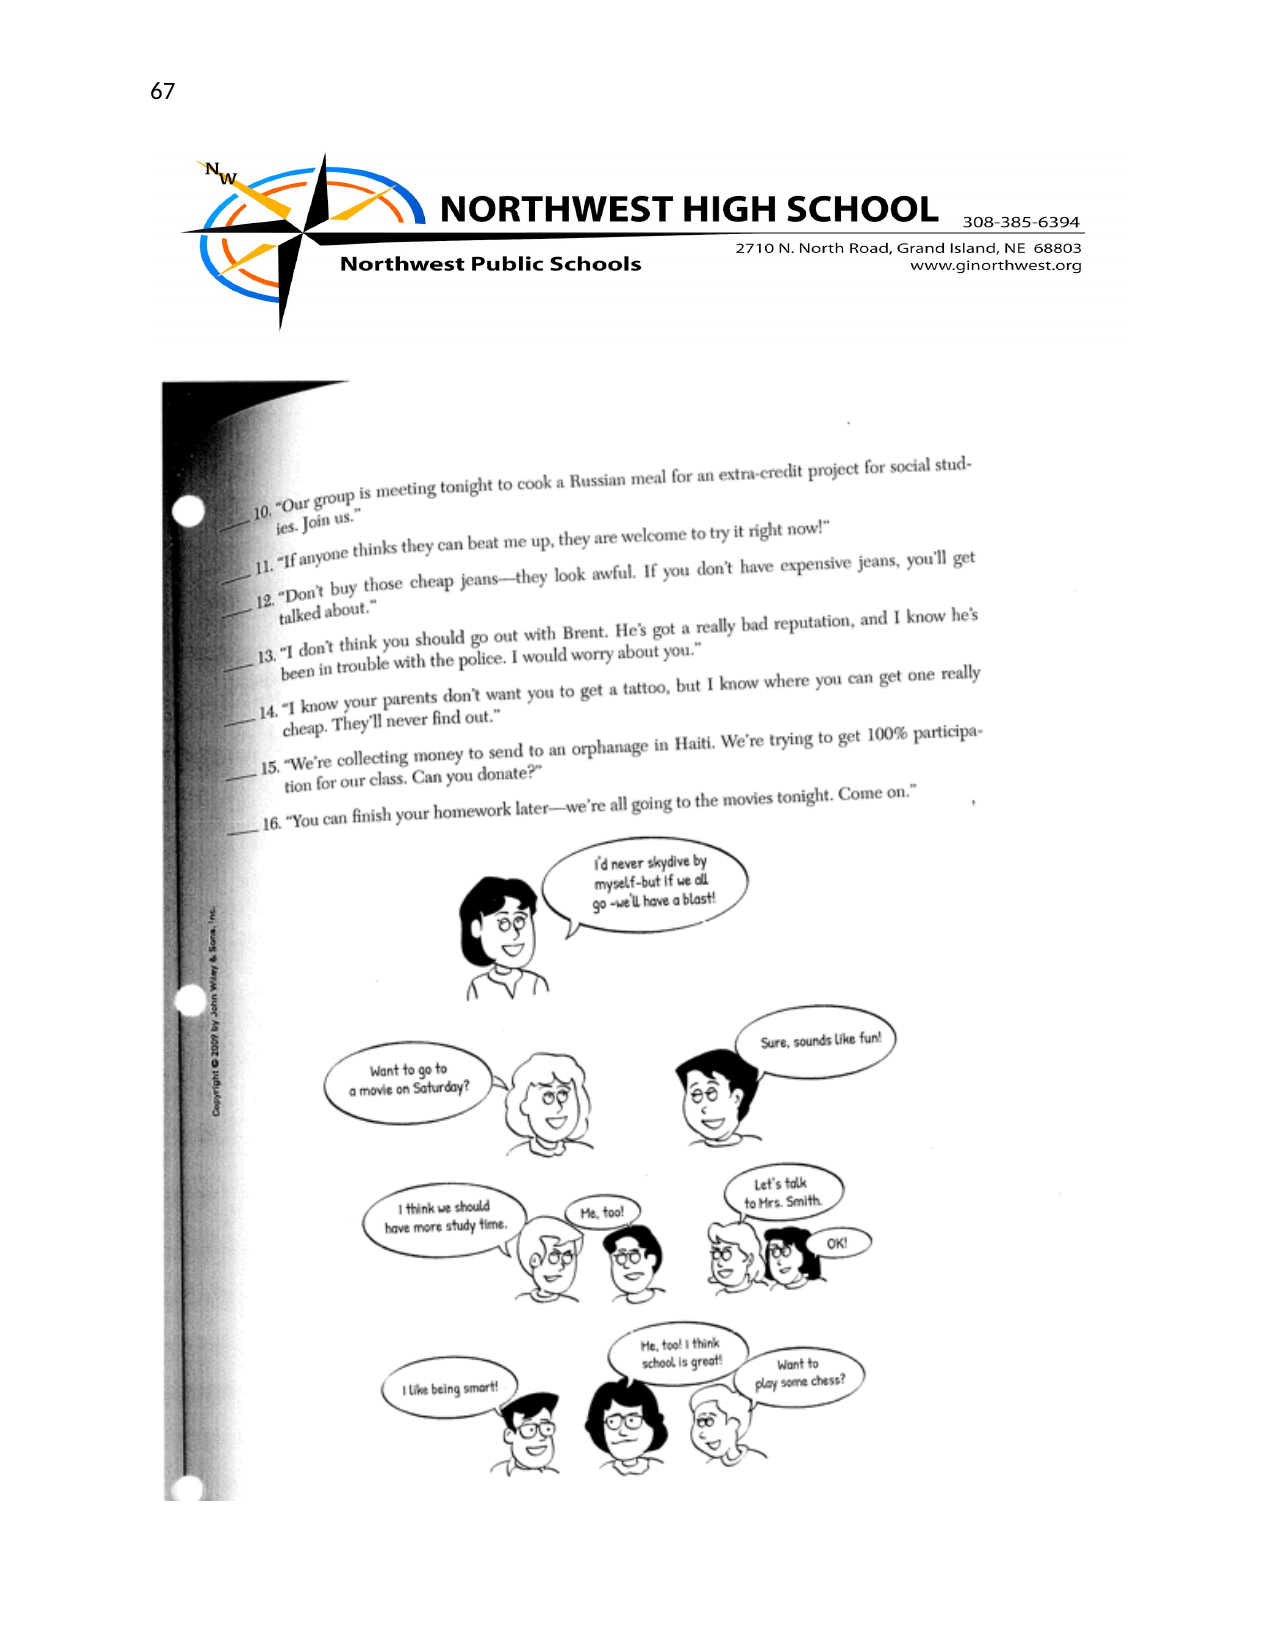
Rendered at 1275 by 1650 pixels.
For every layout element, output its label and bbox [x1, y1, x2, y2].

picture [150, 136, 1125, 344]
